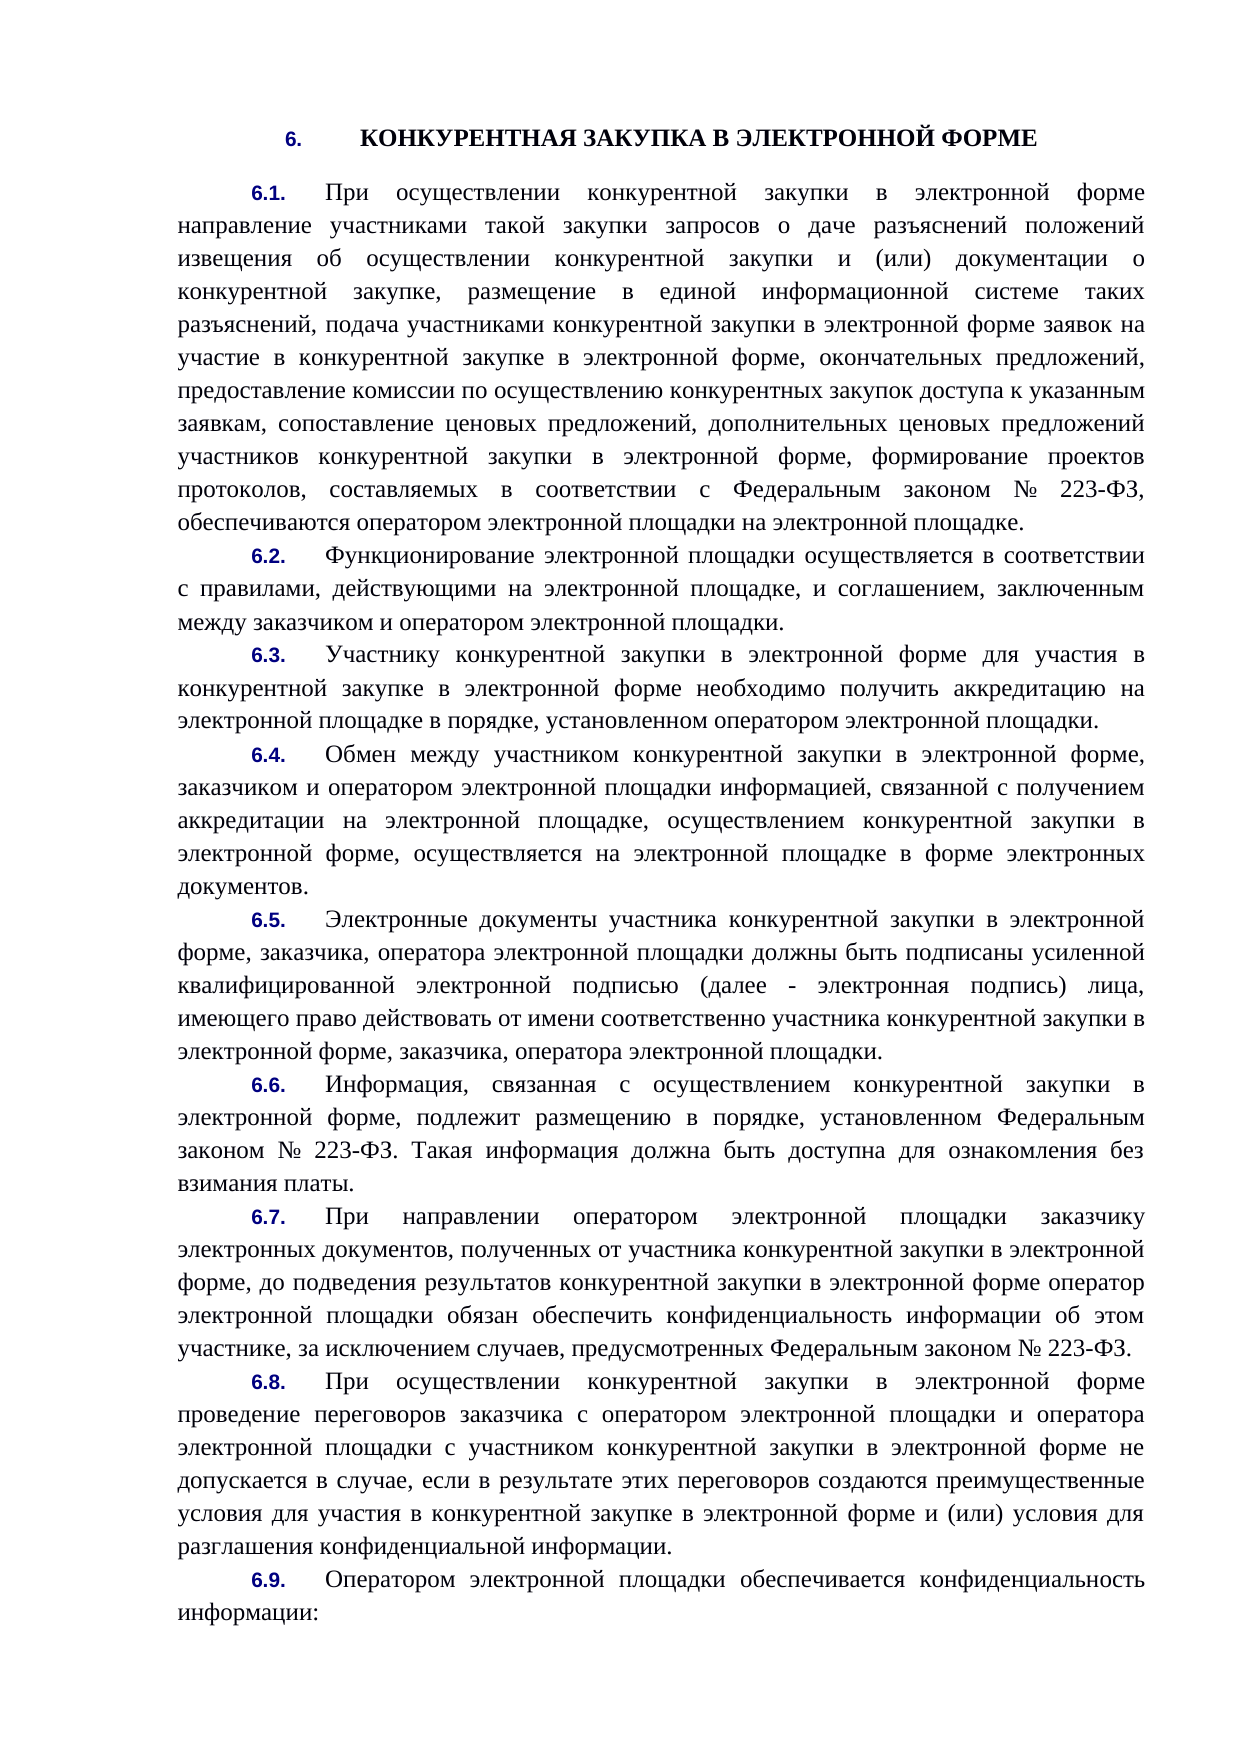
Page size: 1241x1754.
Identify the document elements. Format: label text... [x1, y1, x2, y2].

subtitle Электронные документы участника конкурентной закупки в электронной форме, заказчика, оператора электронной площадки должны быть подписаны усиленной квалифицированной электронной подписью (далее - электронная подпись) лица, имеющего право действовать от имени соответственно участника конкурентной закупки в электронной форме, заказчика, оператора электронной площадки. [177, 904, 1146, 1064]
subtitle Обмен между участником конкурентной закупки в электронной форме, заказчиком и оператором электронной площадки информацией, связанной с получением аккредитации на электронной площадке, осуществлением конкурентной закупки в электронной форме, осуществляется на электронной площадке в форме электронных документов. [177, 739, 1146, 899]
subtitle Участнику конкурентной закупки в электронной форме для участия в конкурентной закупке в электронной форме необходимо получить аккредитацию на электронной площадке в порядке, установленном оператором электронной площадки. [177, 639, 1146, 734]
subtitle Оператором электронной площадки обеспечивается конфиденциальность информации: [177, 1564, 1146, 1626]
subtitle Функционирование электронной площадки осуществляется в соответствии с правилами, действующими на электронной площадке, и соглашением, заключенным между заказчиком и оператором электронной площадки. [177, 541, 1146, 635]
subtitle При направлении оператором электронной площадки заказчику электронных документов, полученных от участника конкурентной закупки в электронной форме, до подведения результатов конкурентной закупки в электронной форме оператор электронной площадки обязан обеспечить конфиденциальность информации об этом участнике, за исключением случаев, предусмотренных Федеральным законом № 223-ФЗ. [177, 1201, 1146, 1362]
subtitle Информация, связанная с осуществлением конкурентной закупки в электронной форме, подлежит размещению в порядке, установленном Федеральным законом № 223-ФЗ. Такая информация должна быть доступна для ознакомления без взимания платы. [177, 1069, 1146, 1197]
subtitle КОНКУРЕНТНАЯ ЗАКУПКА В ЭЛЕКТРОННОЙ ФОРМЕ [177, 123, 1146, 152]
subtitle При осуществлении конкурентной закупки в электронной форме направление участниками такой закупки запросов о даче разъяснений положений извещения об осуществлении конкурентной закупки и (или) документации о конкурентной закупке, размещение в единой информационной системе таких разъяснений, подача участниками конкурентной закупки в электронной форме заявок на участие в конкурентной закупке в электронной форме, окончательных предложений, предоставление комиссии по осуществлению конкурентных закупок доступа к указанным заявкам, сопоставление ценовых предложений, дополнительных ценовых предложений участников конкурентной закупки в электронной форме, формирование проектов протоколов, составляемых в соответствии с Федеральным законом № 223-ФЗ, обеспечиваются оператором электронной площадки на электронной площадке. [177, 177, 1146, 536]
subtitle При осуществлении конкурентной закупки в электронной форме проведение переговоров заказчика с оператором электронной площадки и оператора электронной площадки с участником конкурентной закупки в электронной форме не допускается в случае, если в результате этих переговоров создаются преимущественные условия для участия в конкурентной закупке в электронной форме и (или) условия для разглашения конфиденциальной информации. [177, 1366, 1146, 1560]
